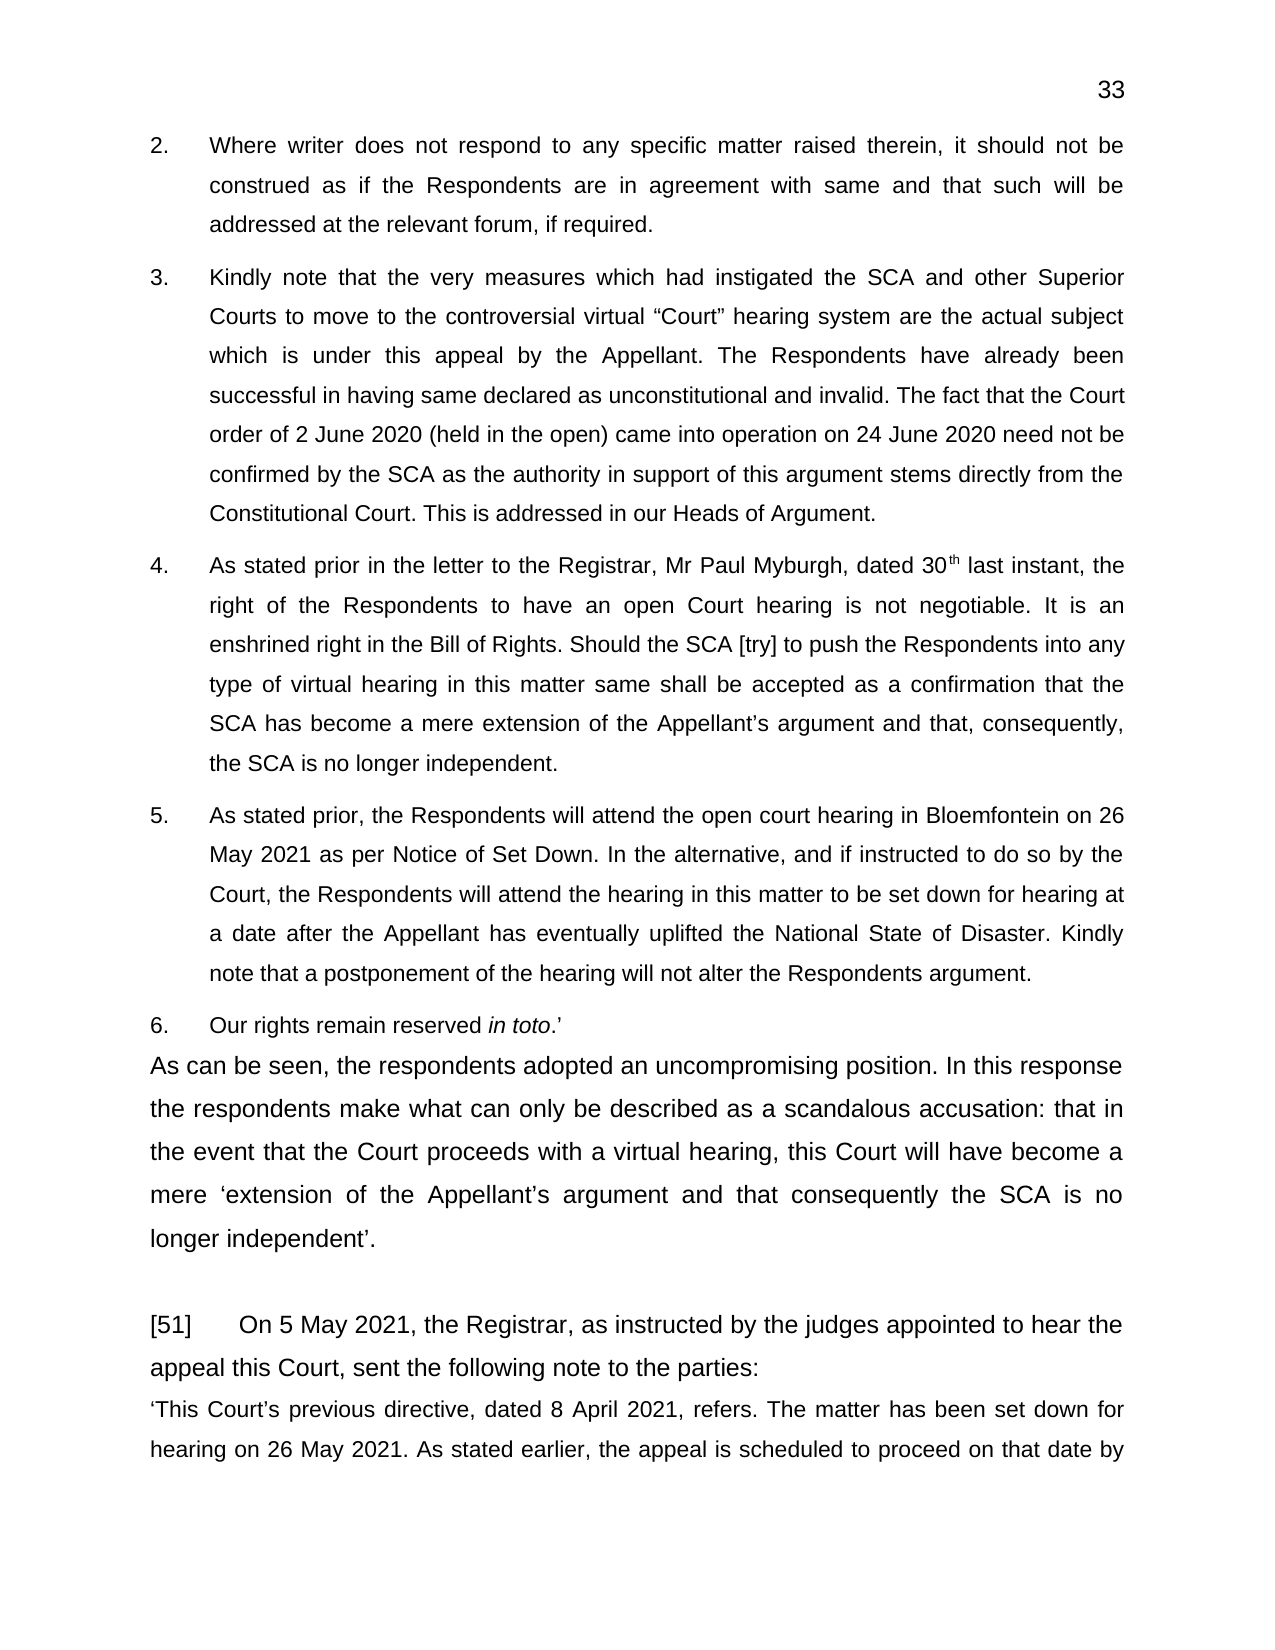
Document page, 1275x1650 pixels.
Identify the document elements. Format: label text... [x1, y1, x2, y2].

text 5. As stated prior, the Respondents will attend the open court hearing in Bloemfontein on 26 May 2021 as per Notice of Set Down. In the alternative, and if instructed to do so by the Court, the Respondents will attend the hearing in this matter to be set down for hearing at a date after the Appellant has eventually uplifted the National State of Disaster. Kindly note that a postponement of the hearing will not alter the Respondents argument. [150, 802, 1125, 986]
text 6. Our rights remain reserved in toto.’ [150, 1012, 1125, 1038]
text 2. Where writer does not respond to any specific matter raised therein, it should not be construed as if the Respondents are in agreement with same and that such will be addressed at the relevant forum, if required. [150, 132, 1125, 238]
text 4. As stated prior in the letter to the Registrar, Mr Paul Myburgh, dated 30th last instant, the right of the Respondents to have an open Court hearing is not negotiable. It is an enshrined right in the Bill of Rights. Should the SCA [try] to push the Respondents into any type of virtual hearing in this matter same shall be accepted as a confirmation that the SCA has become a mere extension of the Appellant’s argument and that, consequently, the SCA is no longer independent. [150, 552, 1125, 776]
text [150, 1396, 1125, 1462]
text 3. Kindly note that the very measures which had instigated the SCA and other Superior Courts to move to the controversial virtual “Court” hearing system are the actual subject which is under this appeal by the Appellant. The Respondents have already been successful in having same declared as unconstitutional and invalid. The fact that the Court order of 2 June 2020 (held in the open) came into operation on 24 June 2020 need not be confirmed by the SCA as the authority in support of this argument stems directly from the Constitutional Court. This is addressed in our Heads of Argument. [150, 263, 1125, 527]
text As can be seen, the respondents adopted an uncompromising position. In this response the respondents make what can only be described as a scandalous accusation: that in the event that the Court proceeds with a virtual hearing, this Court will have become a mere ‘extension of the Appellant’s argument and that consequently the SCA is no longer independent’. [150, 1051, 1125, 1252]
text [51] On 5 May 2021, the Registrar, as instructed by the judges appointed to hear the appeal this Court, sent the following note to the parties: [150, 1310, 1125, 1382]
